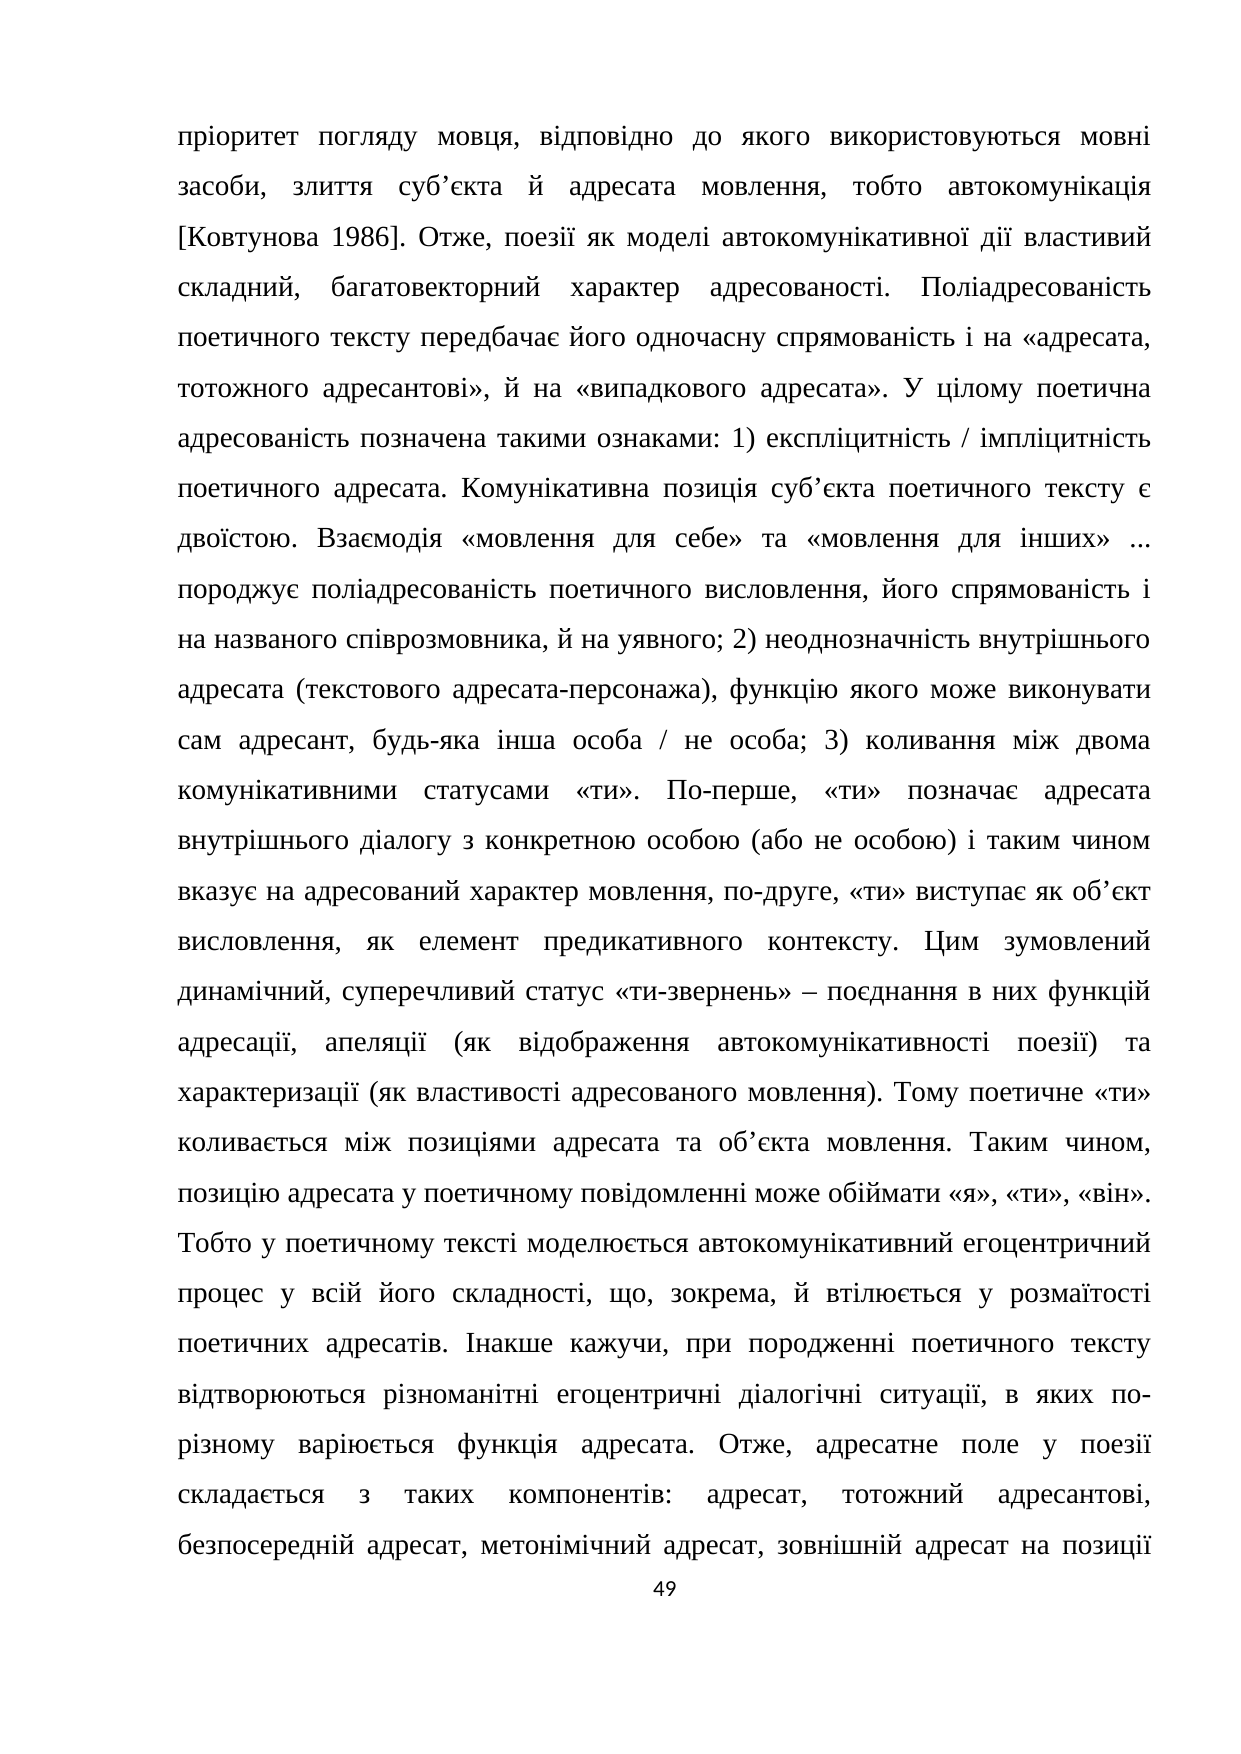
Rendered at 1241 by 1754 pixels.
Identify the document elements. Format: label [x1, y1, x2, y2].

text [177, 118, 1152, 1560]
